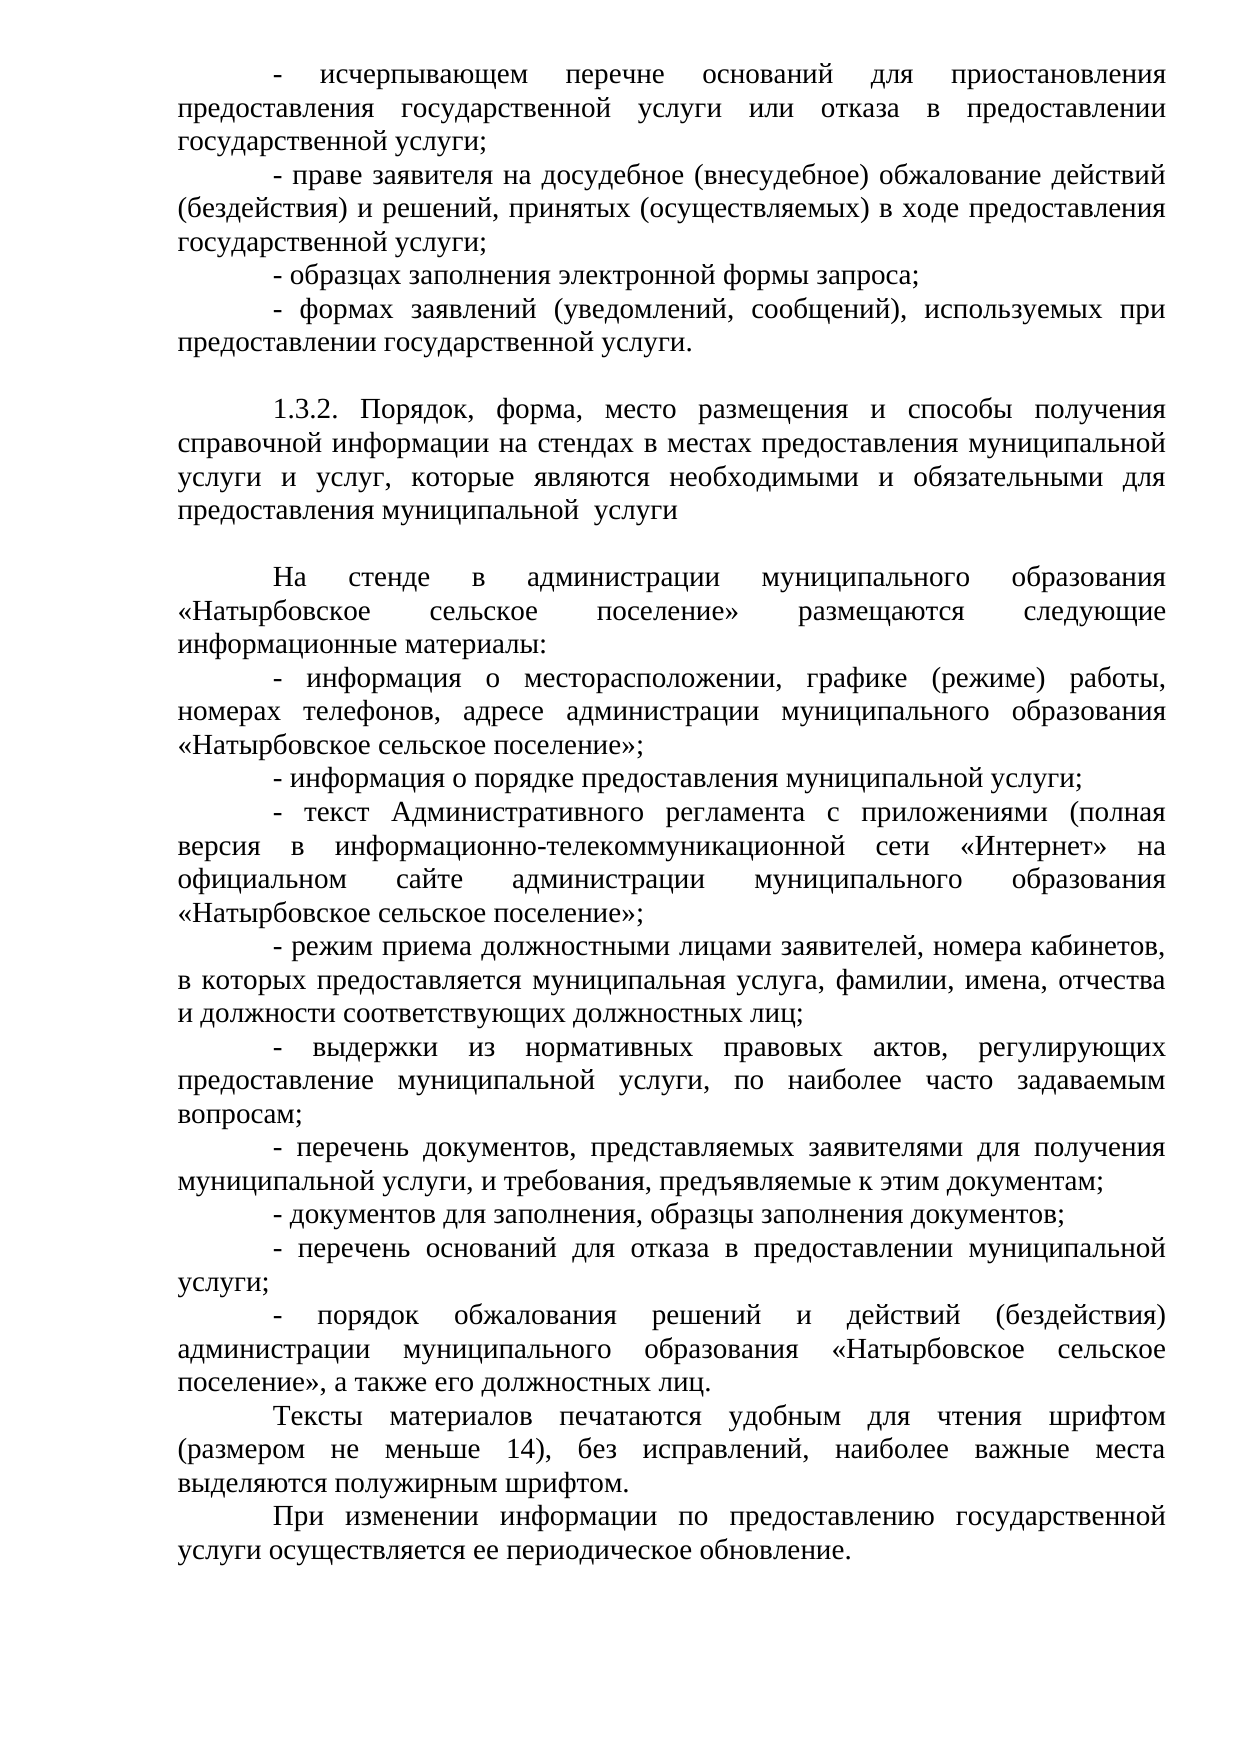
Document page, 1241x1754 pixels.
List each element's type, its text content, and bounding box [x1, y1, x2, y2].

text - формах заявлений (уведомлений, сообщений), используемых при предоставлении государственной услуги. [177, 291, 1167, 358]
text При изменении информации по предоставлению государственной услуги осуществляется ее периодическое обновление. [177, 1498, 1167, 1566]
text - информация о месторасположении, графике (режиме) работы, номерах телефонов, адресе администрации муниципального образования «Натырбовское сельское поселение»; [177, 660, 1167, 761]
text - перечень документов, представляемых заявителями для получения муниципальной услуги, и требования, предъявляемые к этим документам; [177, 1129, 1167, 1197]
text - документов для заполнения, образцы заполнения документов; [177, 1197, 1167, 1230]
text - праве заявителя на досудебное (внесудебное) обжалование действий (бездействия) и решений, принятых (осуществляемых) в ходе предоставления государственной услуги; [177, 157, 1167, 257]
text - режим приема должностными лицами заявителей, номера кабинетов, в которых предоставляется муниципальная услуга, фамилии, имена, отчества и должности соответствующих должностных лиц; [177, 928, 1167, 1029]
text На стенде в администрации муниципального образования «Натырбовское сельское поселение» размещаются следующие информационные материалы: [177, 559, 1167, 660]
text Тексты материалов печатаются удобным для чтения шрифтом (размером не меньше 14), без исправлений, наиболее важные места выделяются полужирным шрифтом. [177, 1398, 1167, 1498]
text - порядок обжалования решений и действий (бездействия) администрации муниципального образования «Натырбовское сельское поселение», а также его должностных лиц. [177, 1297, 1167, 1398]
subtitle 1.3.2. Порядок, форма, место размещения и способы получения справочной информации на стендах в местах предоставления муниципальной услуги и услуг, которые являются необходимыми и обязательными для предоставления муниципальной услуги [177, 392, 1167, 526]
text - исчерпывающем перечне оснований для приостановления предоставления государственной услуги или отказа в предоставлении государственной услуги; [177, 56, 1167, 157]
text - текст Административного регламента с приложениями (полная версия в информационно-телекоммуникационной сети «Интернет» на официальном сайте администрации муниципального образования «Натырбовское сельское поселение»; [177, 794, 1167, 928]
text - информация о порядке предоставления муниципальной услуги; [177, 761, 1167, 794]
text - образцах заполнения электронной формы запроса; [177, 257, 1167, 291]
text - выдержки из нормативных правовых актов, регулирующих предоставление муниципальной услуги, по наиболее часто задаваемым вопросам; [177, 1029, 1167, 1129]
text - перечень оснований для отказа в предоставлении муниципальной услуги; [177, 1230, 1167, 1297]
